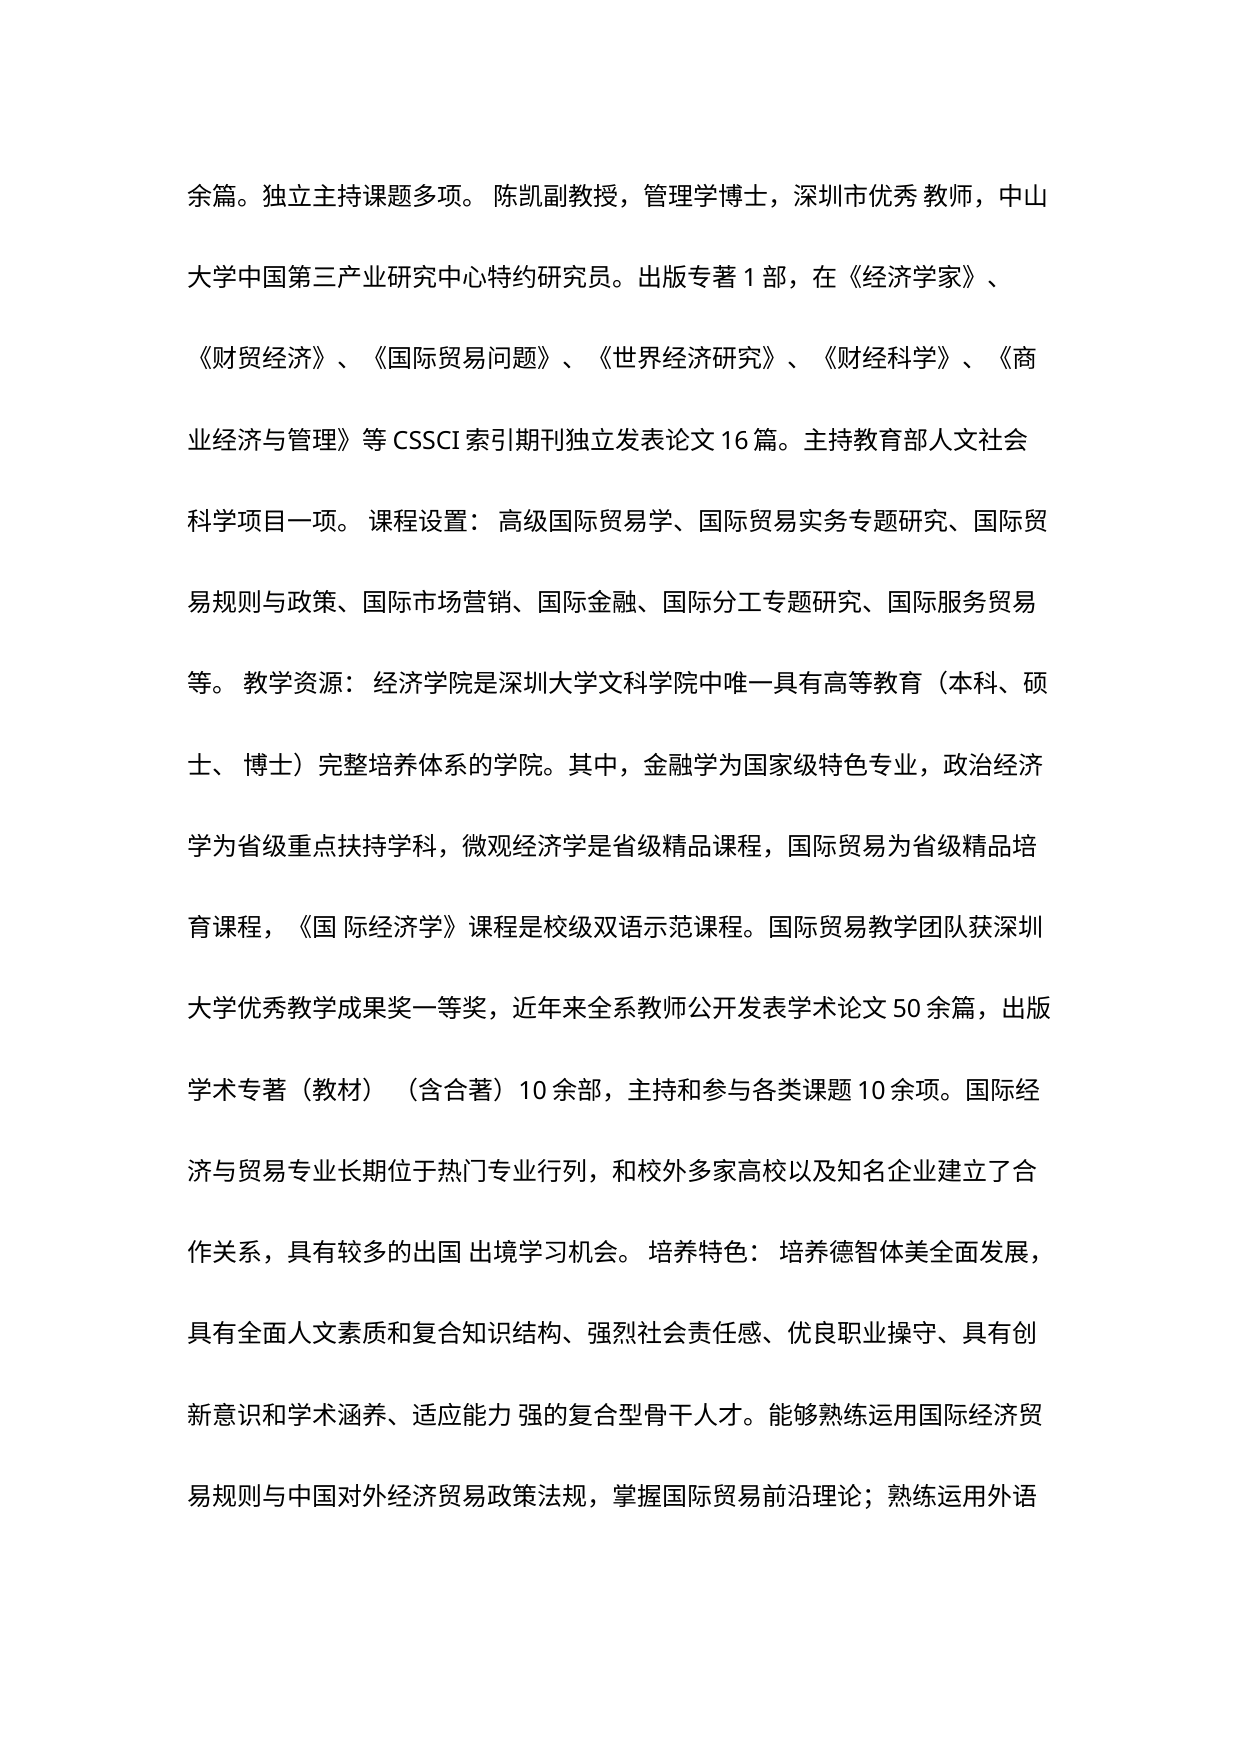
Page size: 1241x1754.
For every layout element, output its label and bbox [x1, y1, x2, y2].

text [187, 162, 1053, 1527]
